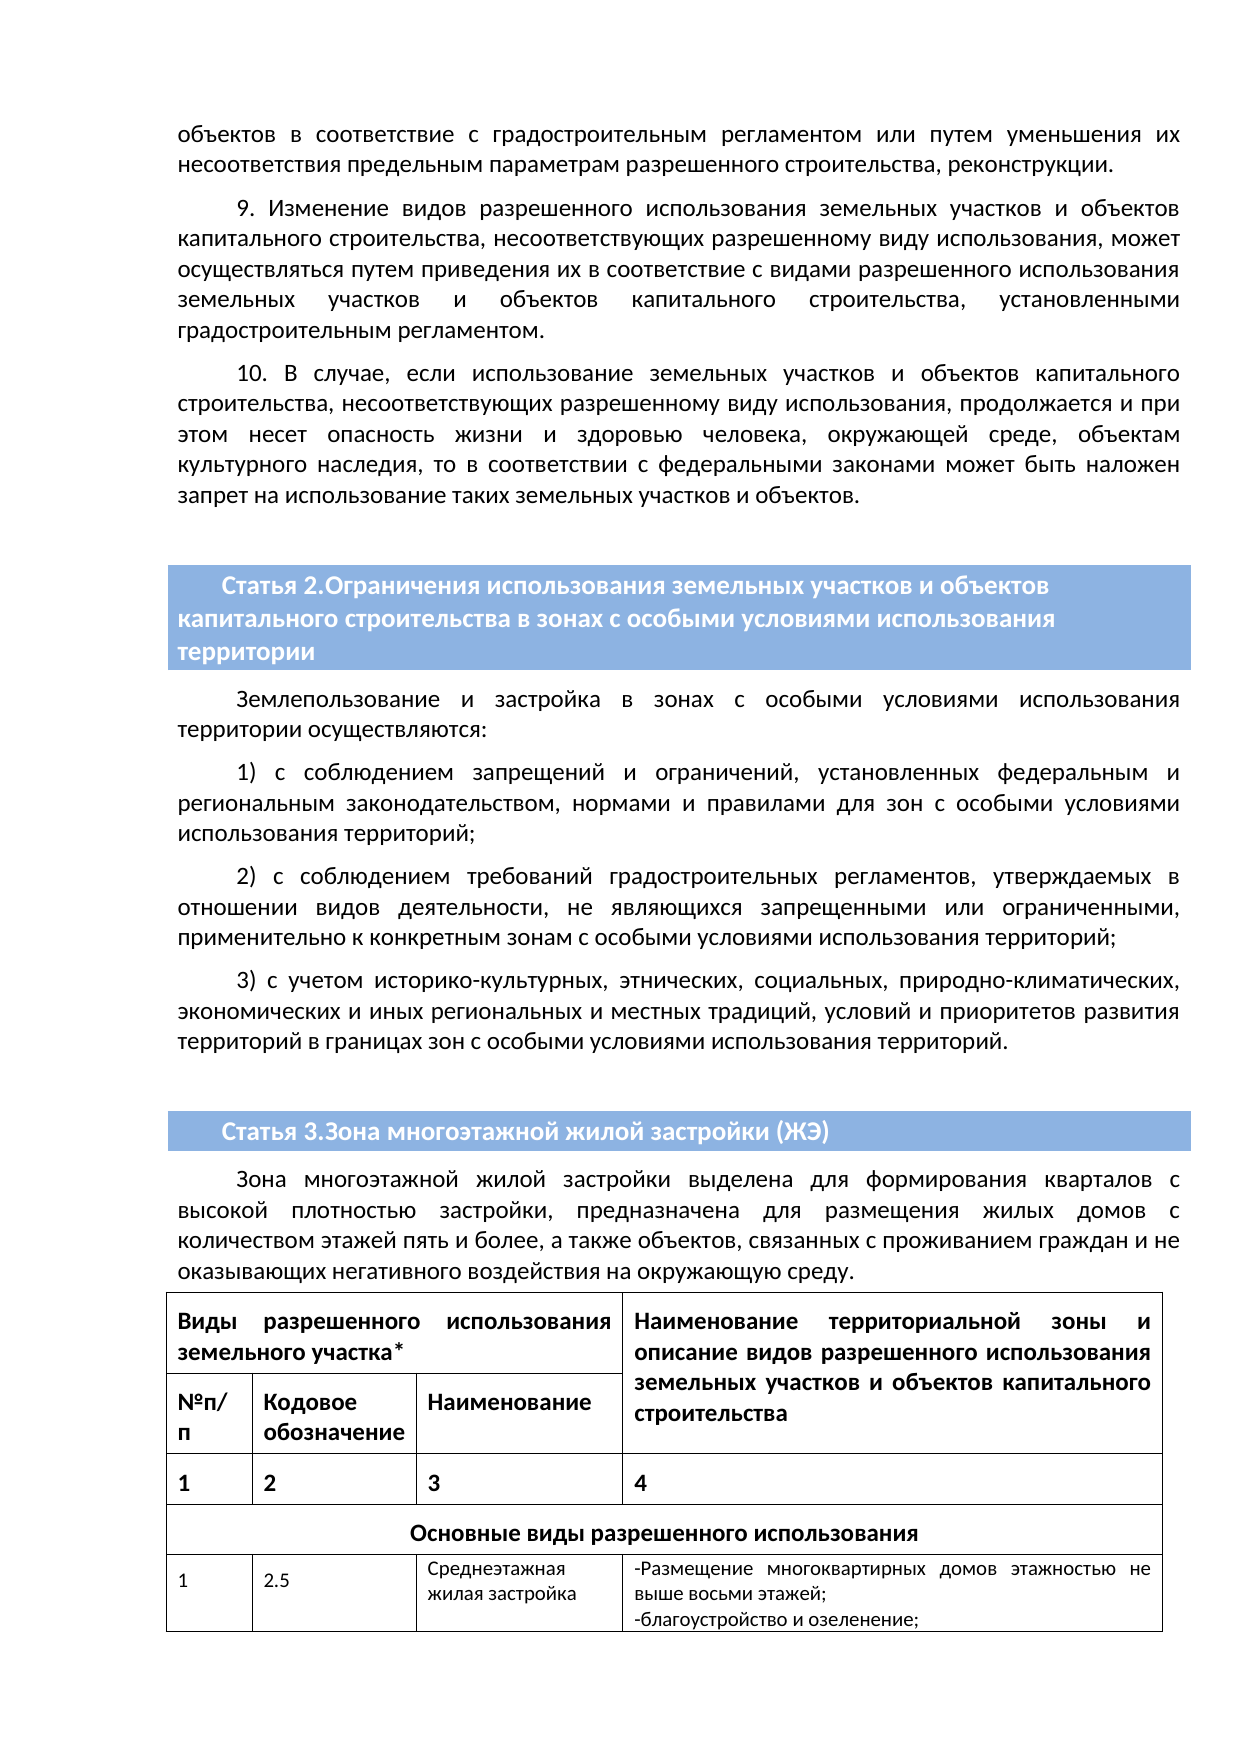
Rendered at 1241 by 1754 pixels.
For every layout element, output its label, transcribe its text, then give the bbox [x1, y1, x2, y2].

table_cell Кодовое обозначение [253, 1374, 416, 1453]
table_cell №п/п [167, 1374, 252, 1453]
text Ограничения использования земельных участков и объектов капитального строительства в зонах с особыми условиями использования территории [169, 566, 1189, 669]
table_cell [623, 1555, 1162, 1631]
text 9. Изменение видов разрешенного использования земельных участков и объектов капитального строительства, несоответствующих разрешенному виду использования, может осуществляться путем приведения их в соответствие с видами разрешенного использования земельных участков и объектов капитального строительства, установленными градостроительным регламентом. [177, 192, 1181, 344]
table_cell 2.5 [253, 1555, 416, 1631]
table_header Виды разрешенного использования земельного участка* [167, 1293, 622, 1372]
text Зона многоэтажной жилой застройки (ЖЭ) [169, 1113, 1189, 1150]
table_cell Основные виды разрешенного использования [167, 1505, 1162, 1554]
text 10. В случае, если использование земельных участков и объектов капитального строительства, несоответствующих разрешенному виду использования, продолжается и при этом несет опасность жизни и здоровью человека, окружающей среде, объектам культурного наследия, то в соответствии с федеральными законами может быть наложен запрет на использование таких земельных участков и объектов. [177, 357, 1181, 509]
text Землепользование и застройка в зонах с особыми условиями использования территории осуществляются: [177, 683, 1181, 744]
table_cell 1 [167, 1454, 252, 1503]
table_cell 3 [417, 1454, 622, 1503]
text 1) с соблюдением запрещений и ограничений, установленных федеральным и региональным законодательством, нормами и правилами для зон с особыми условиями использования территорий; [177, 756, 1181, 848]
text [177, 118, 1181, 179]
text 2) с соблюдением требований градостроительных регламентов, утверждаемых в отношении видов деятельности, не являющихся запрещенными или ограниченными, применительно к конкретным зонам с особыми условиями использования территорий; [177, 860, 1181, 952]
text 3) с учетом историко-культурных, этнических, социальных, природно-климатических, экономических и иных региональных и местных традиций, условий и приоритетов развития территорий в границах зон с особыми условиями использования территорий. [177, 964, 1181, 1056]
table_cell 1 [167, 1555, 252, 1631]
table_cell 2 [253, 1454, 416, 1503]
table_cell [417, 1555, 622, 1631]
table_cell 4 [623, 1454, 1162, 1503]
text Зона многоэтажной жилой застройки выделена для формирования кварталов с высокой плотностью застройки, предназначена для размещения жилых домов с количеством этажей пять и более, а также объектов, связанных с проживанием граждан и не оказывающих негативного воздействия на окружающую среду. [177, 1163, 1181, 1285]
table_cell Наименование [417, 1374, 622, 1453]
table_header Наименование территориальной зоны и описание видов разрешенного использования земельных участков и объектов капитального строительства [623, 1293, 1162, 1453]
